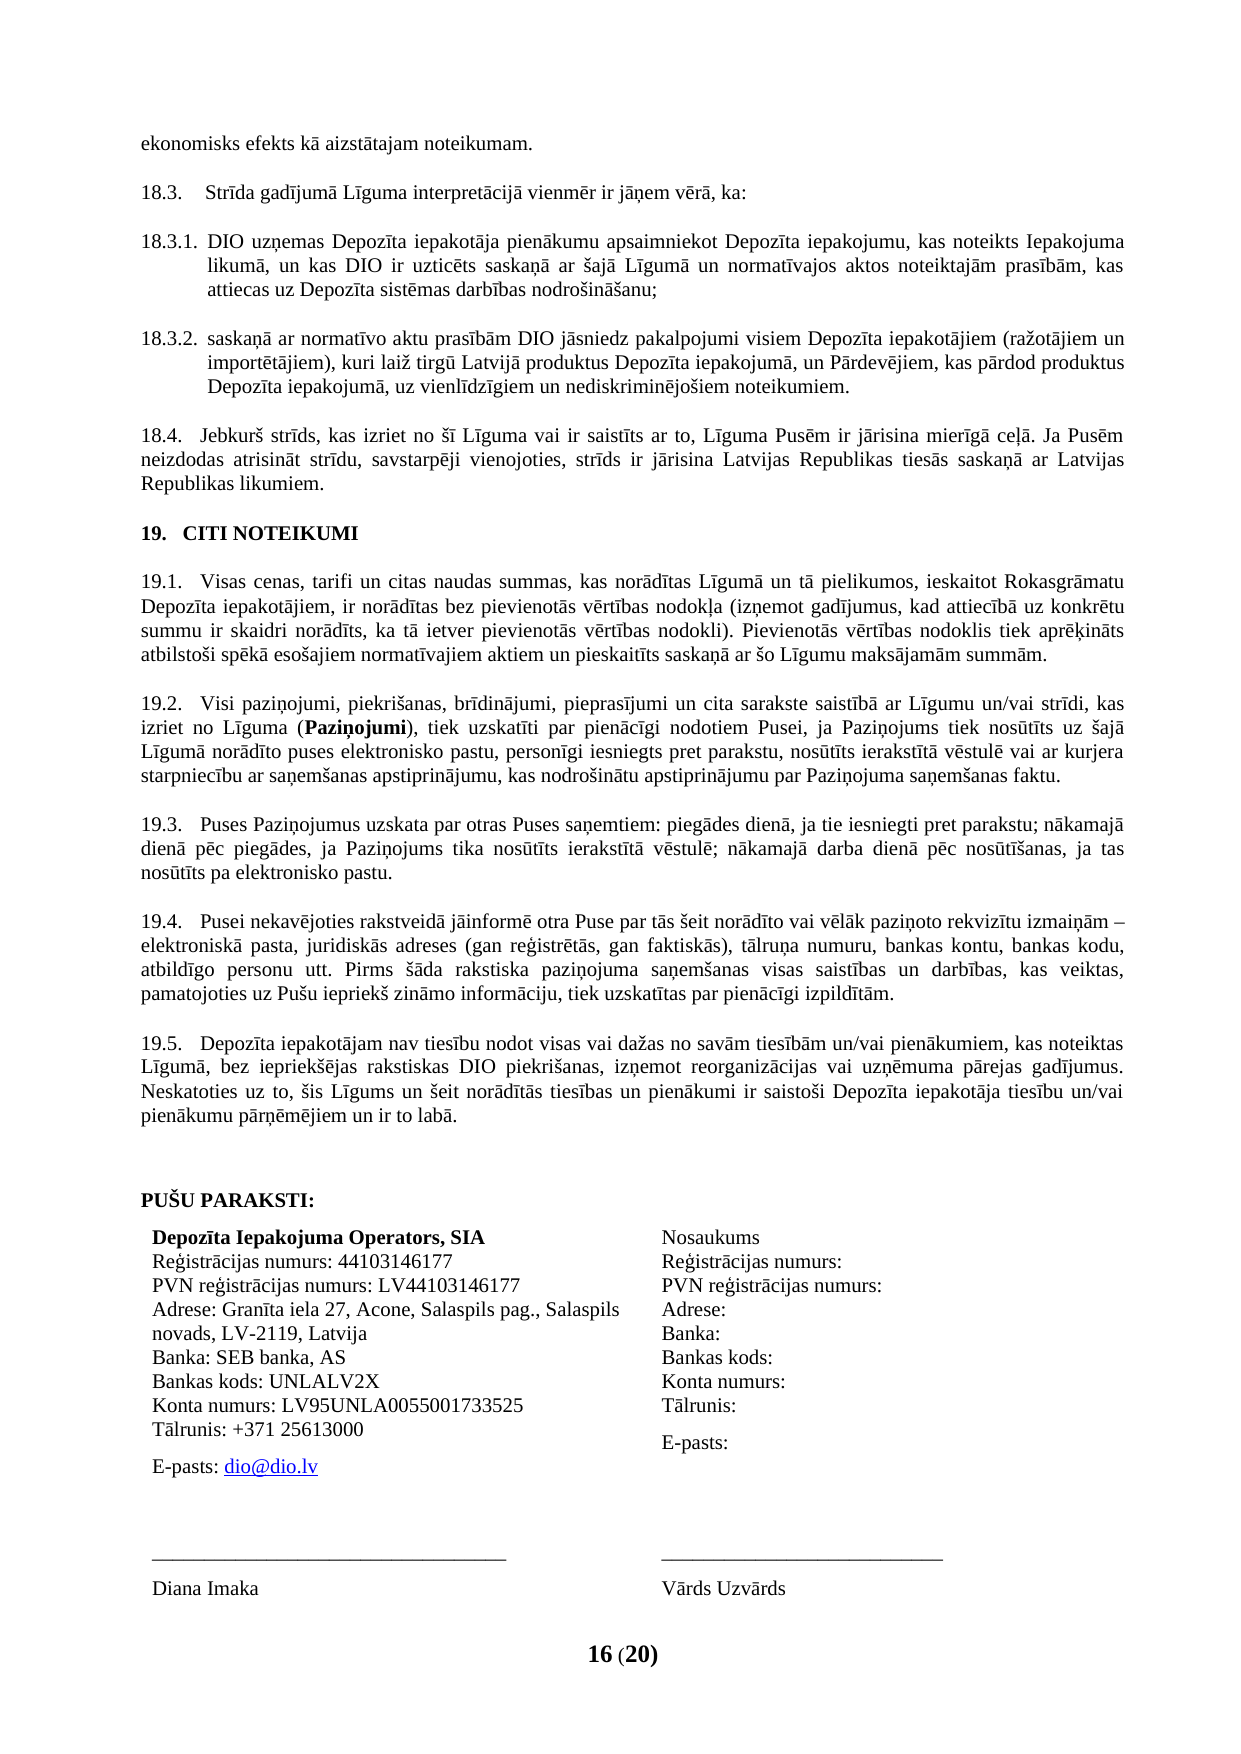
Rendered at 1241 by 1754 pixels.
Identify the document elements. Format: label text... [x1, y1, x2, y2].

table_cell Jebkurš strīds, kas izriet no šī Līguma vai ir saistīts ar to, Līguma Pusēm ir jārisina mierīgā ceļā. Ja Pusēm neizdodas atrisināt strīdu, savstarpēji vienojoties, strīds ir jārisina Latvijas Republikas tiesās saskaņā ar Latvijas Republikas likumiem. [129, 411, 1137, 508]
table_cell Depozīta iepakotājam nav tiesību nodot visas vai dažas no savām tiesībām un/vai pienākumiem, kas noteiktas Līgumā, bez iepriekšējas rakstiskas DIO piekrišanas, izņemot reorganizācijas vai uzņēmuma pārejas gadījumus. Neskatoties uz to, šis Līgums un šeit norādītās tiesības un pienākumi ir saistoši Depozīta iepakotāja tiesību un/vai pienākumu pārņēmējiem un ir to labā. [129, 1018, 1137, 1176]
table_cell Strīda gadījumā Līguma interpretācijā vienmēr ir jāņem vērā, ka: [129, 167, 1137, 216]
table_cell PUŠU PARAKSTI: [129, 1176, 1137, 1613]
table_cell Visas cenas, tarifi un citas naudas summas, kas norādītas Līgumā un tā pielikumos, ieskaitot Rokasgrāmatu Depozīta iepakotājiem, ir norādītas bez pievienotās vērtības nodokļa (izņemot gadījumus, kad attiecībā uz konkrētu summu ir skaidri norādīts, ka tā ietver pievienotās vērtības nodokli). Pievienotās vērtības nodoklis tiek aprēķināts atbilstoši spēkā esošajiem normatīvajiem aktiem un pieskaitīts saskaņā ar šo Līgumu maksājamām summām. [129, 557, 1137, 678]
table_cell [129, 118, 1137, 167]
table_cell Visi paziņojumi, piekrišanas, brīdinājumi, pieprasījumi un cita sarakste saistībā ar Līgumu un/vai strīdi, kas izriet no Līguma (Paziņojumi), tiek uzskatīti par pienācīgi nodotiem Pusei, ja Paziņojums tiek nosūtīts uz šajā Līgumā norādīto puses elektronisko pastu, personīgi iesniegts pret parakstu, nosūtīts ierakstītā vēstulē vai ar kurjera starpniecību ar saņemšanas apstiprinājumu, kas nodrošinātu apstiprinājumu par Paziņojuma saņemšanas faktu. [129, 678, 1137, 799]
table_cell saskaņā ar normatīvo aktu prasībām DIO jāsniedz pakalpojumi visiem Depozīta iepakotājiem (ražotājiem un importētājiem), kuri laiž tirgū Latvijā produktus Depozīta iepakojumā, un Pārdevējiem, kas pārdod produktus Depozīta iepakojumā, uz vienlīdzīgiem un nediskriminējošiem noteikumiem. [129, 314, 1137, 411]
table_cell Pusei nekavējoties rakstveidā jāinformē otra Puse par tās šeit norādīto vai vēlāk paziņoto rekvizītu izmaiņām – elektroniskā pasta, juridiskās adreses (gan reģistrētās, gan faktiskās), tālruņa numuru, bankas kontu, bankas kodu, atbildīgo personu utt. Pirms šāda rakstiska paziņojuma saņemšanas visas saistības un darbības, kas veiktas, pamatojoties uz Pušu iepriekš zināmo informāciju, tiek uzskatītas par pienācīgi izpildītām. [129, 897, 1137, 1018]
table_cell DIO uzņemas Depozīta iepakotāja pienākumu apsaimniekot Depozīta iepakojumu, kas noteikts Iepakojuma likumā, un kas DIO ir uzticēts saskaņā ar šajā Līgumā un normatīvajos aktos noteiktajām prasībām, kas attiecas uz Depozīta sistēmas darbības nodrošināšanu; [129, 216, 1137, 313]
table_cell Puses Paziņojumus uzskata par otras Puses saņemtiem: piegādes dienā, ja tie iesniegti pret parakstu; nākamajā dienā pēc piegādes, ja Paziņojums tika nosūtīts ierakstītā vēstulē; nākamajā darba dienā pēc nosūtīšanas, ja tas nosūtīts pa elektronisko pastu. [129, 800, 1137, 897]
table_cell CITI NOTEIKUMI [129, 508, 1137, 557]
